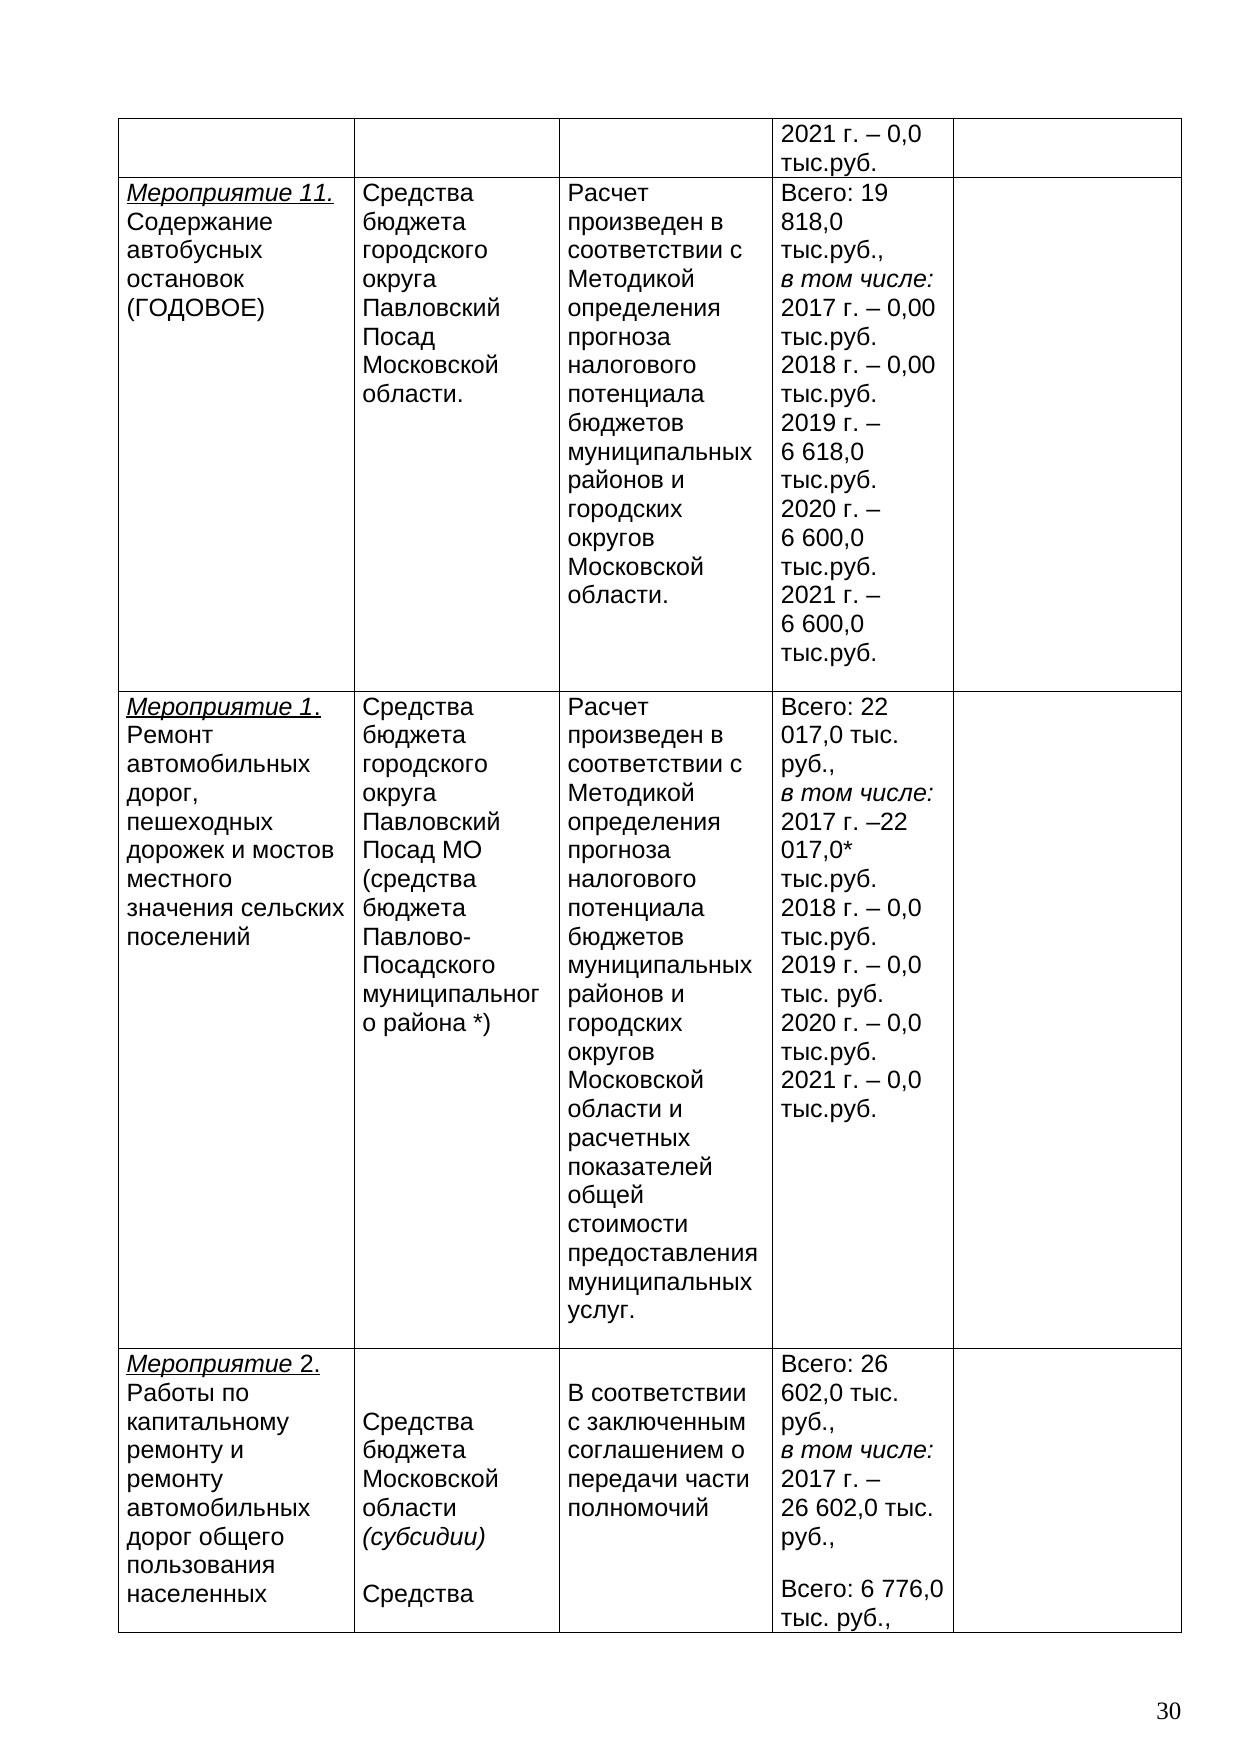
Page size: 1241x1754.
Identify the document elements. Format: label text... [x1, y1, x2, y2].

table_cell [560, 1349, 772, 1632]
table_cell Всего: 19 818,0 тыс.руб., в том числе: 2017 г. – 0,00 тыс.руб. 2018 г. – 0,00 тыс.руб. 2019 г. – 6 618,0 тыс.руб. 2020 г. – 6 600,0 тыс.руб. 2021 г. – 6 600,0 тыс.руб. [773, 178, 953, 691]
table_cell Всего: 22 017,0 тыс. руб., в том числе: 2017 г. –22 017,0* тыс.руб. 2018 г. – 0,0 тыс.руб. 2019 г. – 0,0 тыс. руб. 2020 г. – 0,0 тыс.руб. 2021 г. – 0,0 тыс.руб. [773, 692, 953, 1348]
table_cell [954, 692, 1181, 1348]
table_cell Расчет произведен в соответствии с Методикой определения прогноза налогового потенциала бюджетов муниципальных районов и городских округов Московской области и расчетных показателей общей стоимости предоставления муниципальных услуг. [560, 692, 772, 1348]
table_cell [954, 178, 1181, 691]
table_cell Мероприятие 11. Содержание автобусных остановок (ГОДОВОЕ) [119, 178, 354, 691]
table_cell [560, 119, 772, 177]
table_cell [954, 119, 1181, 177]
table_cell Мероприятие 1. Ремонт автомобильных дорог, пешеходных дорожек и мостов местного значения сельских поселений [119, 692, 354, 1348]
table_cell [954, 1349, 1181, 1632]
table_cell Средства бюджета городского округа Павловский Посад МО (средства бюджета Павлово-Посадского муниципального района *) [355, 692, 559, 1348]
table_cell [355, 1349, 559, 1632]
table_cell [355, 119, 559, 177]
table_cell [773, 119, 953, 177]
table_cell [773, 1349, 953, 1632]
table_cell Расчет произведен в соответствии с Методикой определения прогноза налогового потенциала бюджетов муниципальных районов и городских округов Московской области. [560, 178, 772, 691]
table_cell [119, 119, 354, 177]
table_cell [119, 1349, 354, 1632]
table_cell Средства бюджета городского округа Павловский Посад Московской области. [355, 178, 559, 691]
